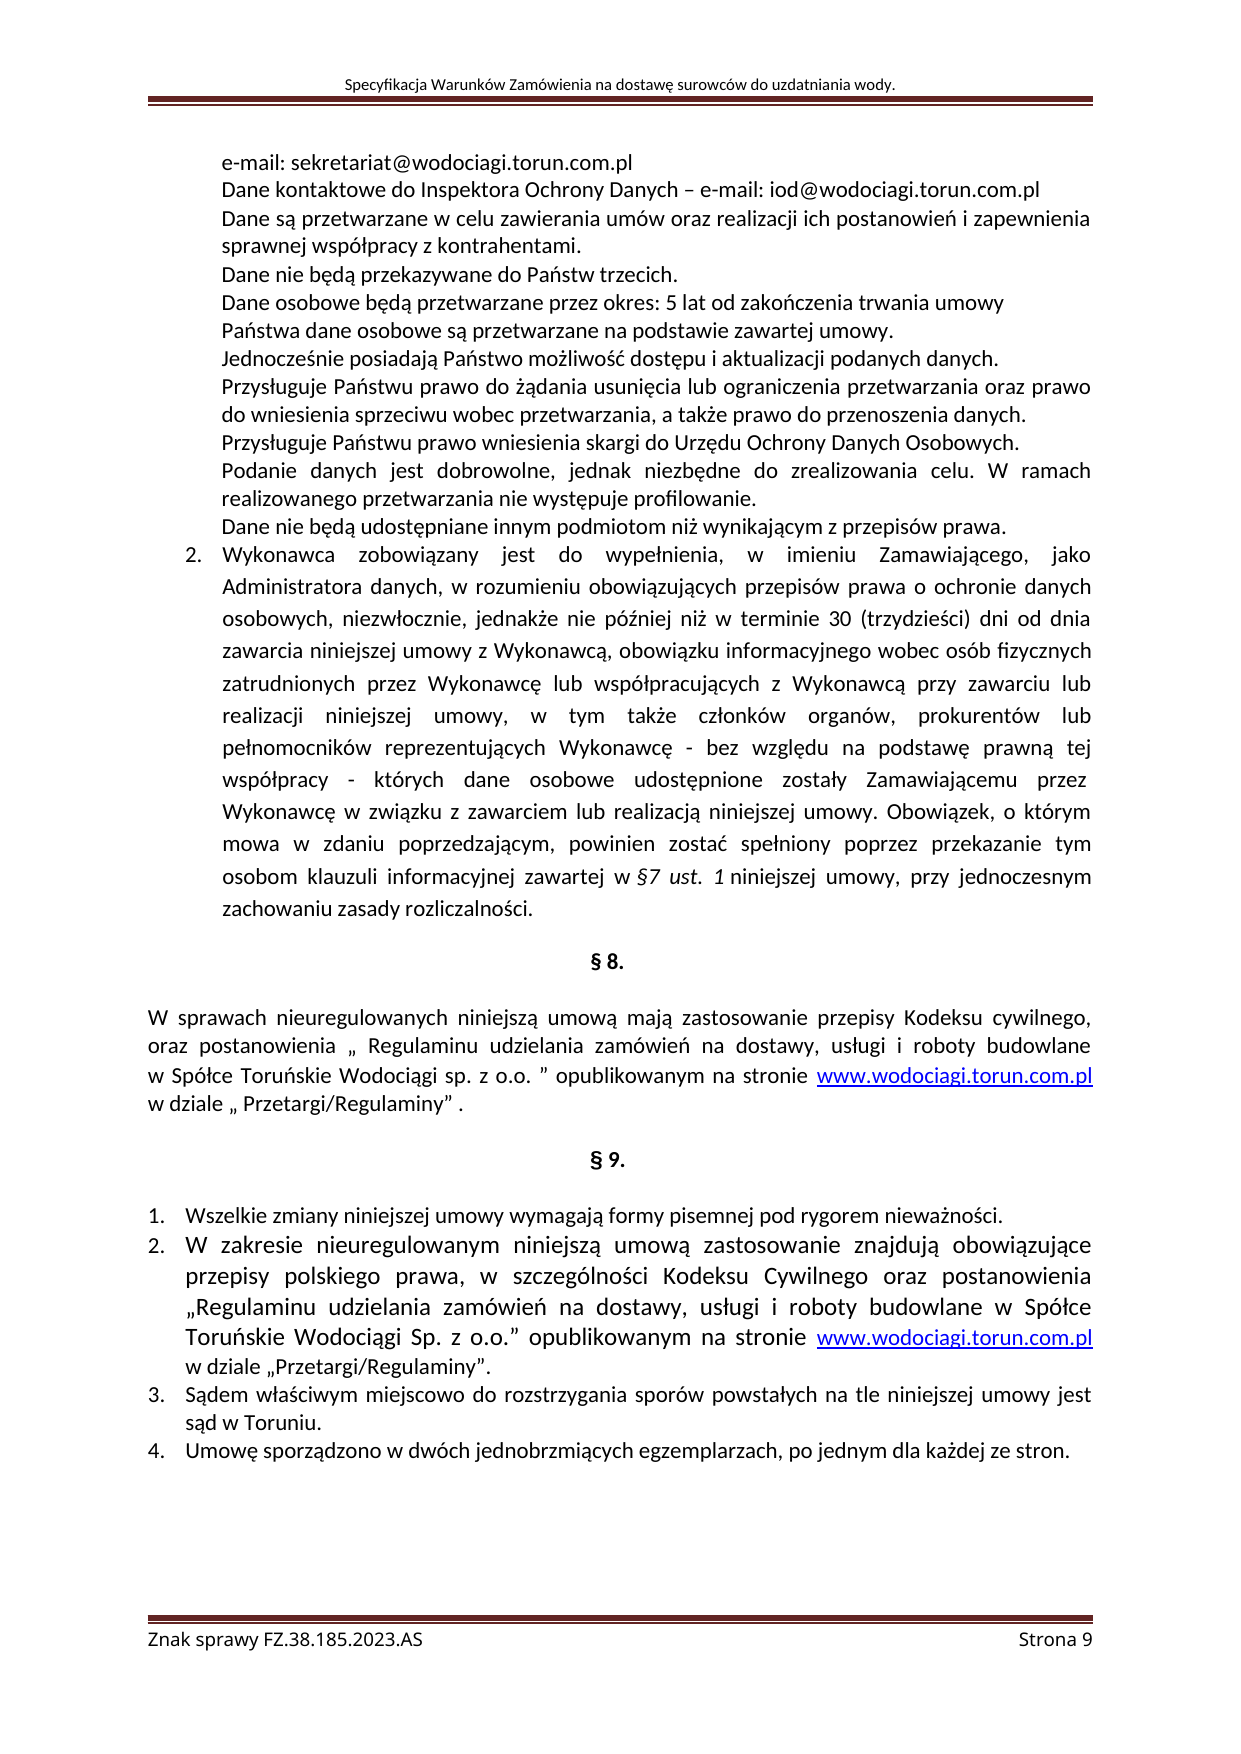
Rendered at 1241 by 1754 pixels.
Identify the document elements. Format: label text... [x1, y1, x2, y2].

text Podanie danych jest dobrowolne, jednak niezbędne do zrealizowania celu. W ramach realizowanego przetwarzania nie występuje profilowanie. [221, 456, 1093, 512]
text 9. [516, 1146, 1093, 1174]
list Sądem właściwym miejscowo do rozstrzygania sporów powstałych na tle niniejszej umowy jest sąd w Toruniu. [148, 1380, 1093, 1436]
text Dane nie będą przekazywane do Państw trzecich. [148, 260, 1093, 288]
text Dane są przetwarzane w celu zawierania umów oraz realizacji ich postanowień i zapewnienia sprawnej współpracy z kontrahentami. [221, 204, 1093, 260]
text § 8. [516, 947, 1093, 975]
text Państwa dane osobowe są przetwarzane na podstawie zawartej umowy. [148, 316, 1093, 344]
list Umowę sporządzono w dwóch jednobrzmiących egzemplarzach, po jednym dla każdej ze stron. [148, 1436, 1093, 1464]
text e-mail: sekretariat@wodociagi.torun.com.pl [148, 148, 1093, 176]
list W zakresie nieuregulowanym niniejszą umową zastosowanie znajdują obowiązujące przepisy polskiego prawa, w szczególności Kodeksu Cywilnego oraz postanowienia „Regulaminu udzielania zamówień na dostawy, usługi i roboty budowlane w Spółce Toruńskie Wodociągi Sp. z o.o.” opublikowanym na stronie www.wodociagi.torun.com.pl w dziale „Przetargi/Regulaminy”. [148, 1230, 1093, 1380]
text Dane nie będą udostępniane innym podmiotom niż wynikającym z przepisów prawa. [148, 512, 1093, 540]
text W sprawach nieuregulowanych niniejszą umową mają zastosowanie przepisy Kodeksu cywilnego, oraz postanowienia „ Regulaminu udzielania zamówień na dostawy, usługi i roboty budowlane w Spółce Toruńskie Wodociągi sp. z o.o. ” opublikowanym na stronie www.wodociagi.torun.com.pl w dziale „ Przetargi/Regulaminy” . [148, 1003, 1093, 1118]
text Dane osobowe będą przetwarzane przez okres: 5 lat od zakończenia trwania umowy [148, 288, 1093, 316]
text Dane kontaktowe do Inspektora Ochrony Danych – e-mail: iod@wodociagi.torun.com.pl [148, 176, 1093, 204]
list Wszelkie zmiany niniejszej umowy wymagają formy pisemnej pod rygorem nieważności. [148, 1202, 1093, 1230]
text Jednocześnie posiadają Państwo możliwość dostępu i aktualizacji podanych danych. [148, 344, 1093, 372]
text Przysługuje Państwu prawo do żądania usunięcia lub ograniczenia przetwarzania oraz prawo do wniesienia sprzeciwu wobec przetwarzania, a także prawo do przenoszenia danych. [221, 372, 1093, 428]
text Przysługuje Państwu prawo wniesienia skargi do Urzędu Ochrony Danych Osobowych. [221, 428, 1093, 456]
list Wykonawca zobowiązany jest do wypełnienia, w imieniu Zamawiającego, jako Administratora danych, w rozumieniu obowiązujących przepisów prawa o ochronie danych osobowych, niezwłocznie, jednakże nie później niż w terminie 30 (trzydzieści) dni od dnia zawarcia niniejszej umowy z Wykonawcą, obowiązku informacyjnego wobec osób fizycznych zatrudnionych przez Wykonawcę lub współpracujących z Wykonawcą przy zawarciu lub realizacji niniejszej umowy, w tym także członków organów, prokurentów lub pełnomocników reprezentujących Wykonawcę - bez względu na podstawę prawną tej współpracy - których dane osobowe udostępnione zostały Zamawiającemu przez Wykonawcę w związku z zawarciem lub realizacją niniejszej umowy. Obowiązek, o którym mowa w zdaniu poprzedzającym, powinien zostać spełniony poprzez przekazanie tym osobom klauzuli informacyjnej zawartej w §7 ust. 1 niniejszej umowy, przy jednoczesnym zachowaniu zasady rozliczalności. [185, 540, 1093, 922]
